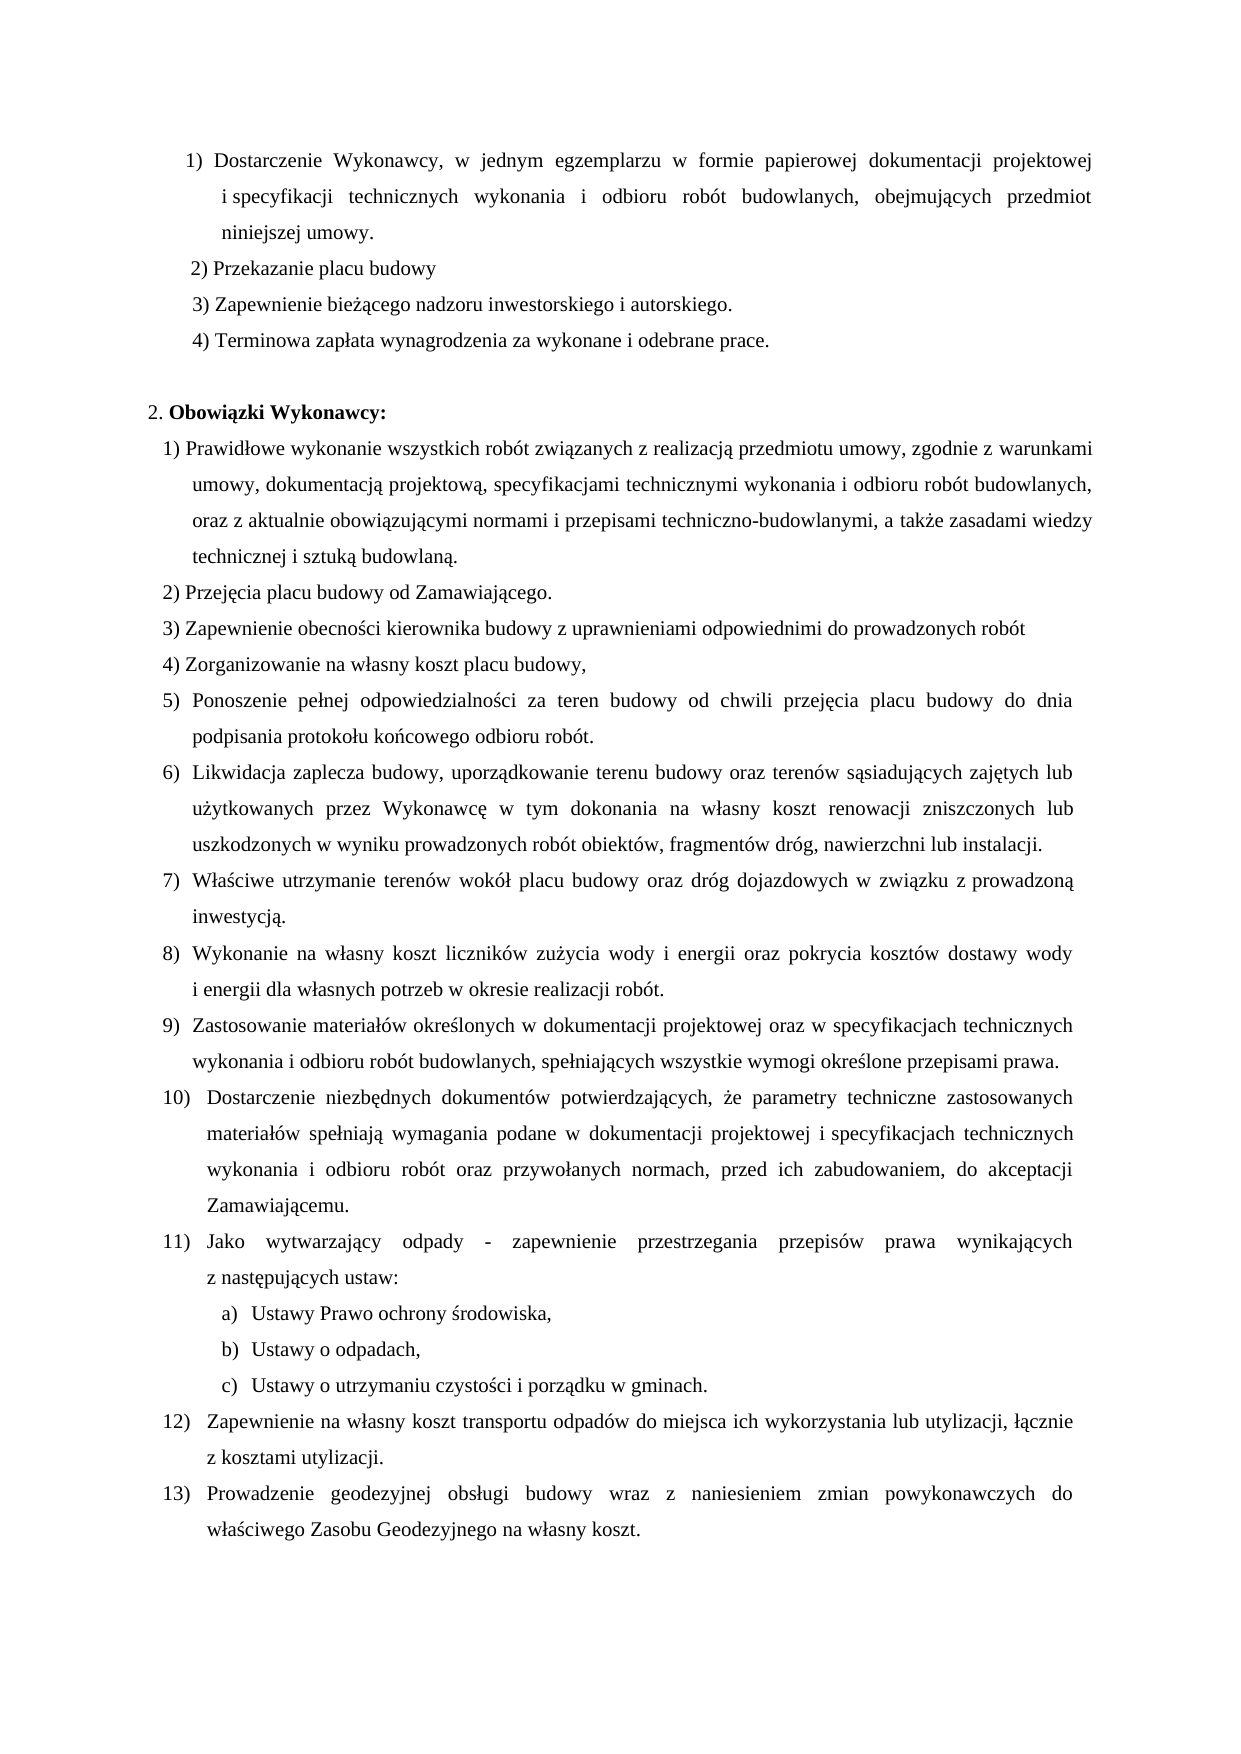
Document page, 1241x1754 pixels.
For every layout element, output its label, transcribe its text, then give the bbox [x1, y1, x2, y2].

text 4) Zorganizowanie na własny koszt placu budowy, [162, 652, 1093, 676]
list Prowadzenie geodezyjnej obsługi budowy wraz z naniesieniem zmian powykonawczych do właściwego Zasobu Geodezyjnego na własny koszt. [162, 1481, 1074, 1541]
list Dostarczenie niezbędnych dokumentów potwierdzających, że parametry techniczne zastosowanych materiałów spełniają wymagania podane w dokumentacji projektowej i specyfikacjach technicznych wykonania i odbioru robót oraz przywołanych normach, przed ich zabudowaniem, do akceptacji Zamawiającemu. [162, 1085, 1074, 1217]
list Ustawy o odpadach, [221, 1337, 1074, 1361]
list Wykonanie na własny koszt liczników zużycia wody i energii oraz pokrycia kosztów dostawy wody i energii dla własnych potrzeb w okresie realizacji robót. [162, 941, 1074, 1001]
text 2. Obowiązki Wykonawcy: [148, 400, 1093, 424]
list Ustawy o utrzymaniu czystości i porządku w gminach. [221, 1373, 1074, 1397]
list Właściwe utrzymanie terenów wokół placu budowy oraz dróg dojazdowych w związku z prowadzoną inwestycją. [162, 868, 1074, 928]
list Zastosowanie materiałów określonych w dokumentacji projektowej oraz w specyfikacjach technicznych wykonania i odbioru robót budowlanych, spełniających wszystkie wymogi określone przepisami prawa. [162, 1013, 1074, 1073]
list Ponoszenie pełnej odpowiedzialności za teren budowy od chwili przejęcia placu budowy do dnia podpisania protokołu końcowego odbioru robót. [162, 688, 1074, 748]
text 4) Terminowa zapłata wynagrodzenia za wykonane i odebrane prace. [192, 328, 1093, 352]
text 3) Zapewnienie bieżącego nadzoru inwestorskiego i autorskiego. [192, 292, 1093, 316]
text 1) Prawidłowe wykonanie wszystkich robót związanych z realizacją przedmiotu umowy, zgodnie z warunkami umowy, dokumentacją projektową, specyfikacjami technicznymi wykonania i odbioru robót budowlanych, oraz z aktualnie obowiązującymi normami i przepisami techniczno-budowlanymi, a także zasadami wiedzy technicznej i sztuką budowlaną. [162, 436, 1093, 568]
text 3) Zapewnienie obecności kierownika budowy z uprawnieniami odpowiednimi do prowadzonych robót [162, 616, 1093, 640]
text 2) Przekazanie placu budowy [185, 256, 1093, 280]
text 2) Przejęcia placu budowy od Zamawiającego. [162, 580, 1093, 604]
text 1) Dostarczenie Wykonawcy, w jednym egzemplarzu w formie papierowej dokumentacji projektowej i specyfikacji technicznych wykonania i odbioru robót budowlanych, obejmujących przedmiot niniejszej umowy. [185, 148, 1093, 244]
list Jako wytwarzający odpady - zapewnienie przestrzegania przepisów prawa wynikających z następujących ustaw: [162, 1229, 1074, 1289]
list Likwidacja zaplecza budowy, uporządkowanie terenu budowy oraz terenów sąsiadujących zajętych lub użytkowanych przez Wykonawcę w tym dokonania na własny koszt renowacji zniszczonych lub uszkodzonych w wyniku prowadzonych robót obiektów, fragmentów dróg, nawierzchni lub instalacji. [162, 760, 1074, 856]
list Ustawy Prawo ochrony środowiska, [221, 1301, 1074, 1325]
list Zapewnienie na własny koszt transportu odpadów do miejsca ich wykorzystania lub utylizacji, łącznie z kosztami utylizacji. [162, 1409, 1074, 1469]
